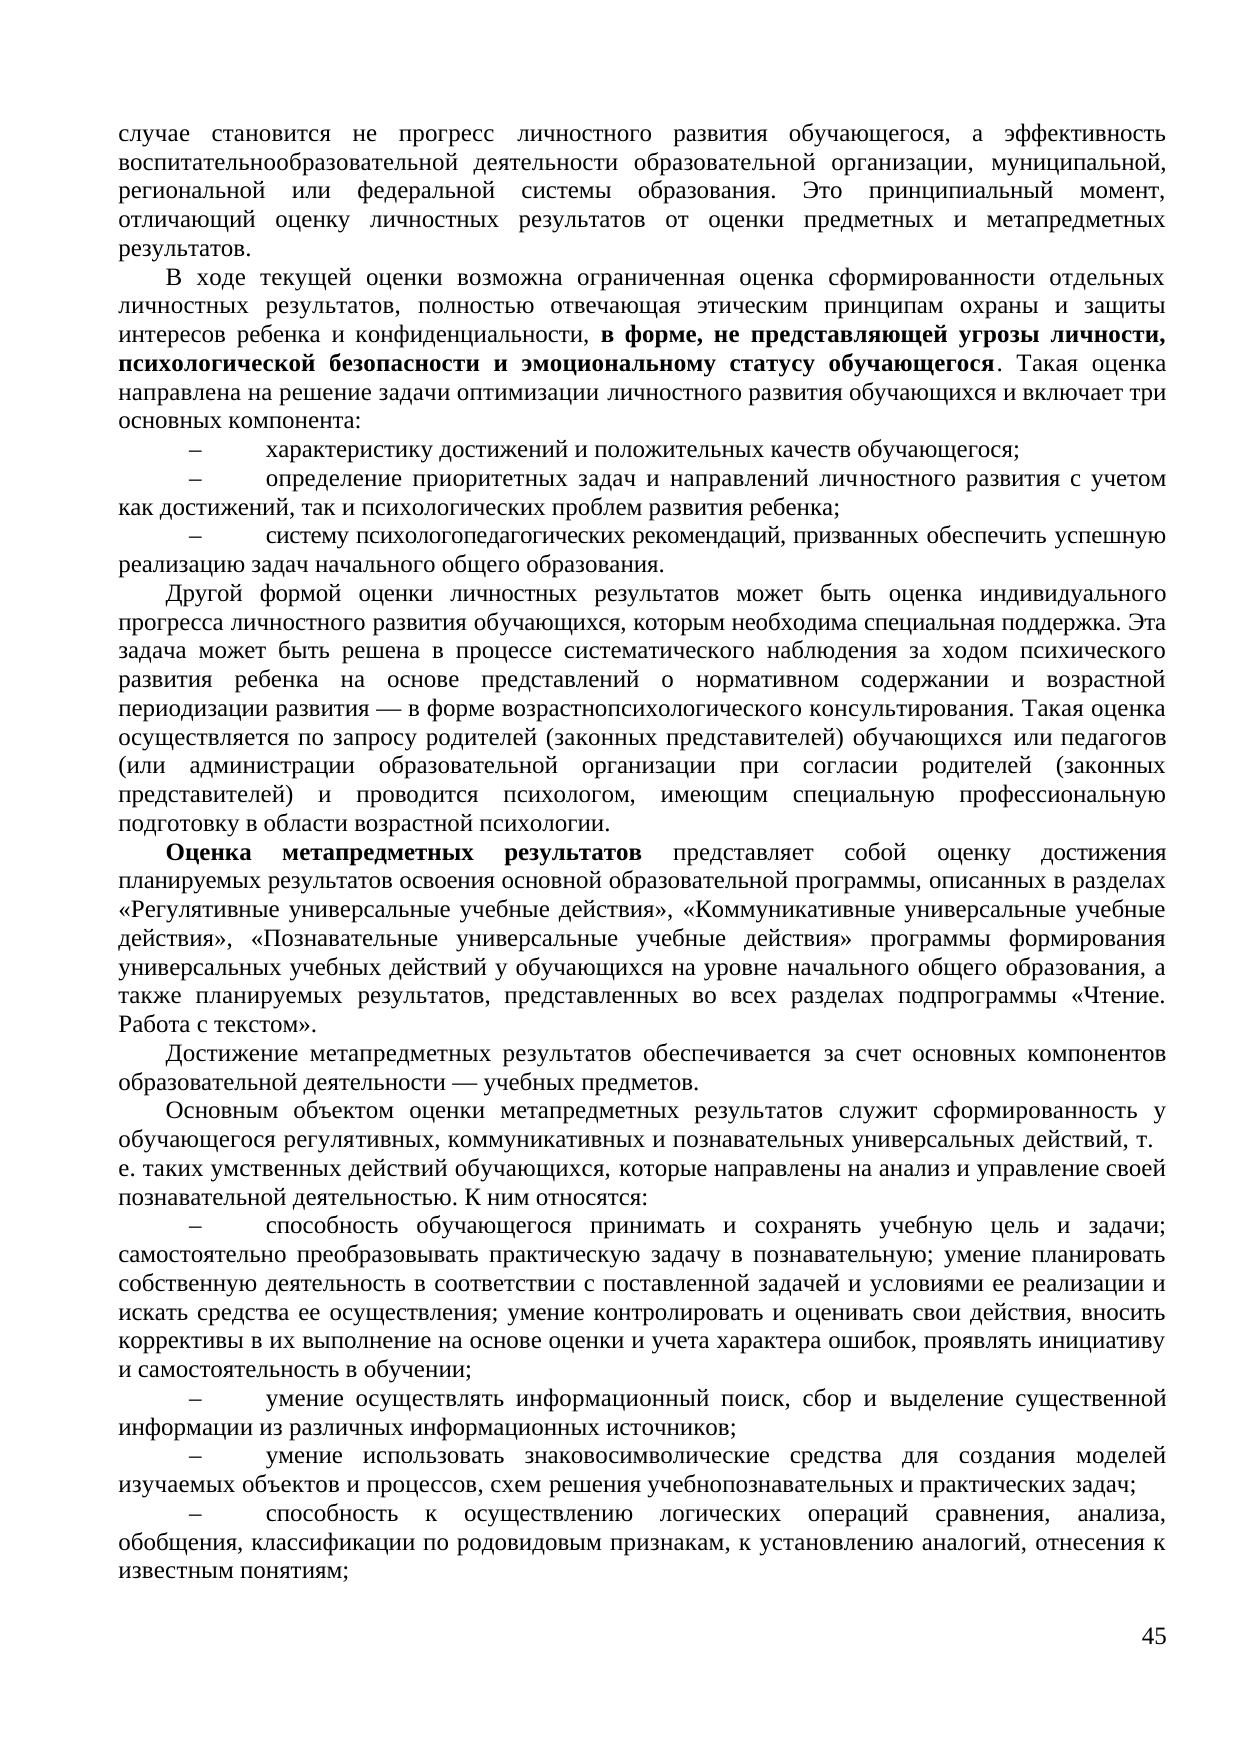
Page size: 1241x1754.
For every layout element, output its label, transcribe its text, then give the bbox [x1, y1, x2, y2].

text умение использовать знаково­символические средства для создания моделей изучаемых объектов и процессов, схем решения учебно­познавательных и практических задач; [118, 1441, 1167, 1498]
text характеристику достижений и положительных качеств обучающегося; [118, 434, 1167, 463]
text Оценка метапредметных результатов представляет собой оценку достижения планируемых результатов освоения основной образовательной программы, описанных в разделах «Регулятивные универсальные учебные действия», «Коммуникативные универсальные учебные действия», «Познавательные универсальные учебные действия» программы формирования универсальных учебных действий у обучающихся на уровне начального общего образования, а также планируемых результатов, представленных во всех разделах подпрограммы «Чтение. Работа с текстом». [118, 837, 1167, 1038]
text способность обучающегося принимать и сохранять учебную цель и задачи; самостоятельно преобразовывать практическую задачу в познавательную; умение планировать собственную деятельность в соответствии с поставленной задачей и условиями ее реализации и искать средства ее осуществления; умение контролировать и оценивать свои действия, вносить коррективы в их выполнение на основе оценки и учета характера ошибок, проявлять инициативу и самостоятельность в обучении; [118, 1211, 1167, 1383]
text способность к осуществлению логических операций сравнения, анализа, обобщения, классификации по родовидовым признакам, к установлению аналогий, отнесения к известным понятиям; [118, 1498, 1167, 1584]
text определение приоритетных задач и направлений личностного развития с учетом как достижений, так и психологических проблем развития ребенка; [118, 463, 1167, 521]
text Другой формой оценки личностных результатов может быть оценка индивидуального прогресса личностного развития обучающихся, которым необходима специальная поддержка. Эта задача может быть решена в процессе систематического наблюдения за ходом психического развития ребенка на основе представлений о нормативном содержании и возрастной периодизации развития — в форме возрастно­психологического консультирования. Такая оценка осуществляется по запросу родителей (законных представителей) обучающихся или педагогов (или администрации образовательной организации при согласии родителей (законных представителей) и проводится психологом, имеющим специальную профессиональную подготовку в области возрастной психологии. [118, 578, 1167, 837]
text Основным объектом оценки метапредметных результатов служит сформированность у обучающегося регулятивных, коммуникативных и познавательных универсальных действий, т. е. таких умственных действий обучающихся, которые направлены на анализ и управление своей познавательной деятельностью. К ним относятся: [118, 1096, 1167, 1211]
text В ходе текущей оценки возможна ограниченная оценка сформированности отдельных личностных результатов, полностью отвечающая этическим принципам охраны и защиты интересов ребенка и конфиденциальности, в форме, не представляющей угрозы личности, психологической безопасности и эмоциональному статусу обучающегося. Такая оценка направлена на решение задачи оптимизации личностного развития обучающихся и включает три основных компонента: [118, 262, 1167, 434]
text Достижение метапредметных результатов обеспечивается за счет основных компонентов образовательной деятельности — учебных предметов. [118, 1038, 1167, 1096]
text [118, 118, 1167, 262]
text умение осуществлять информационный поиск, сбор и выделение существенной информации из различных информационных источников; [118, 1383, 1167, 1441]
text систему психолого­педагогических рекомендаций, призванных обеспечить успешную реализацию задач начального общего образования. [118, 521, 1167, 578]
